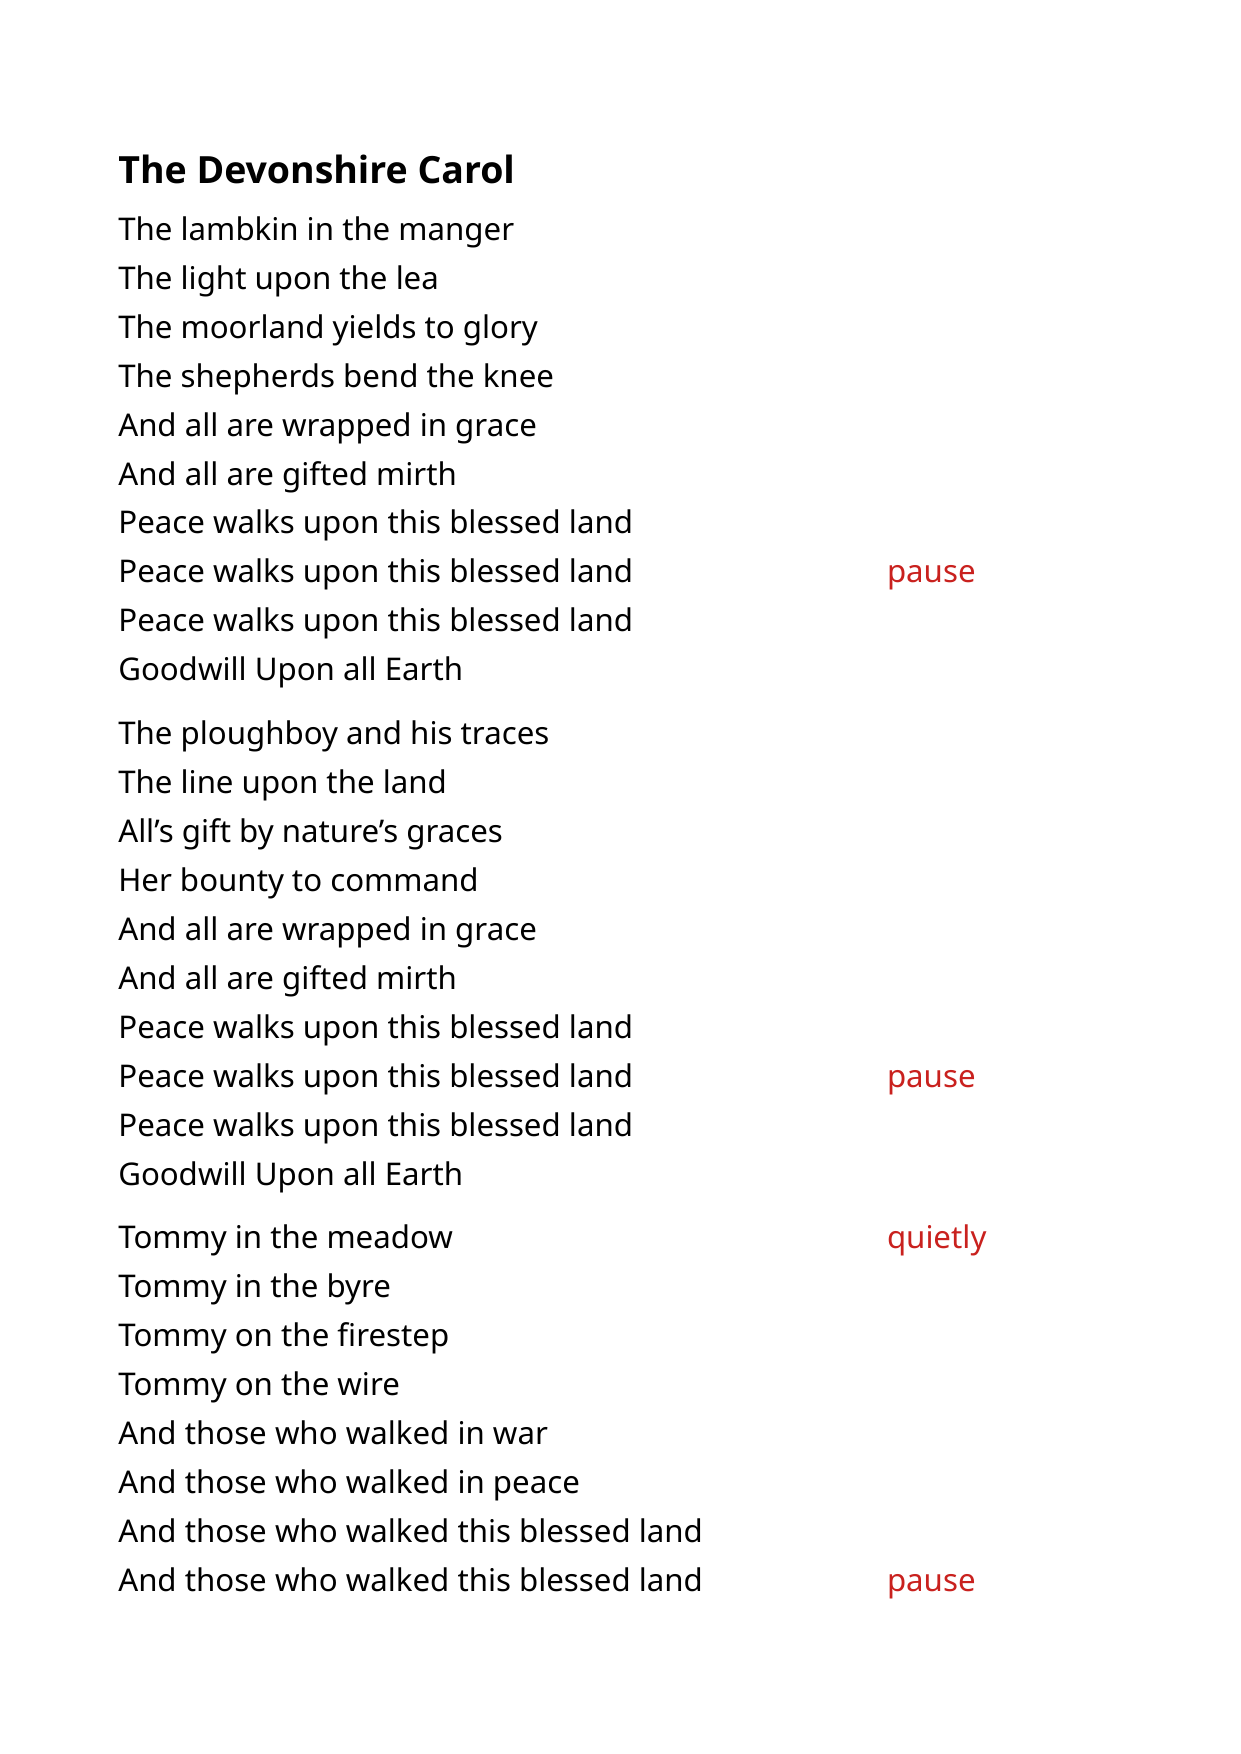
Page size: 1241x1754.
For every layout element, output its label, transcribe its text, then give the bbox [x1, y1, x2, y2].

subtitle The Devonshire Carol [118, 143, 1146, 194]
text The ploughboy and his traces The line upon the land All’s gift by nature’s graces Her bounty to command And all are wrapped in grace And all are gifted mirth Peace walks upon this blessed land Peace walks upon this blessed land pause Peace walks upon this blessed land Goodwill Upon all Earth [118, 711, 1146, 1194]
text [118, 1215, 1146, 1600]
text The lambkin in the manger The light upon the lea The moorland yields to glory The shepherds bend the knee And all are wrapped in grace And all are gifted mirth Peace walks upon this blessed land Peace walks upon this blessed land pause Peace walks upon this blessed land Goodwill Upon all Earth [118, 207, 1146, 690]
